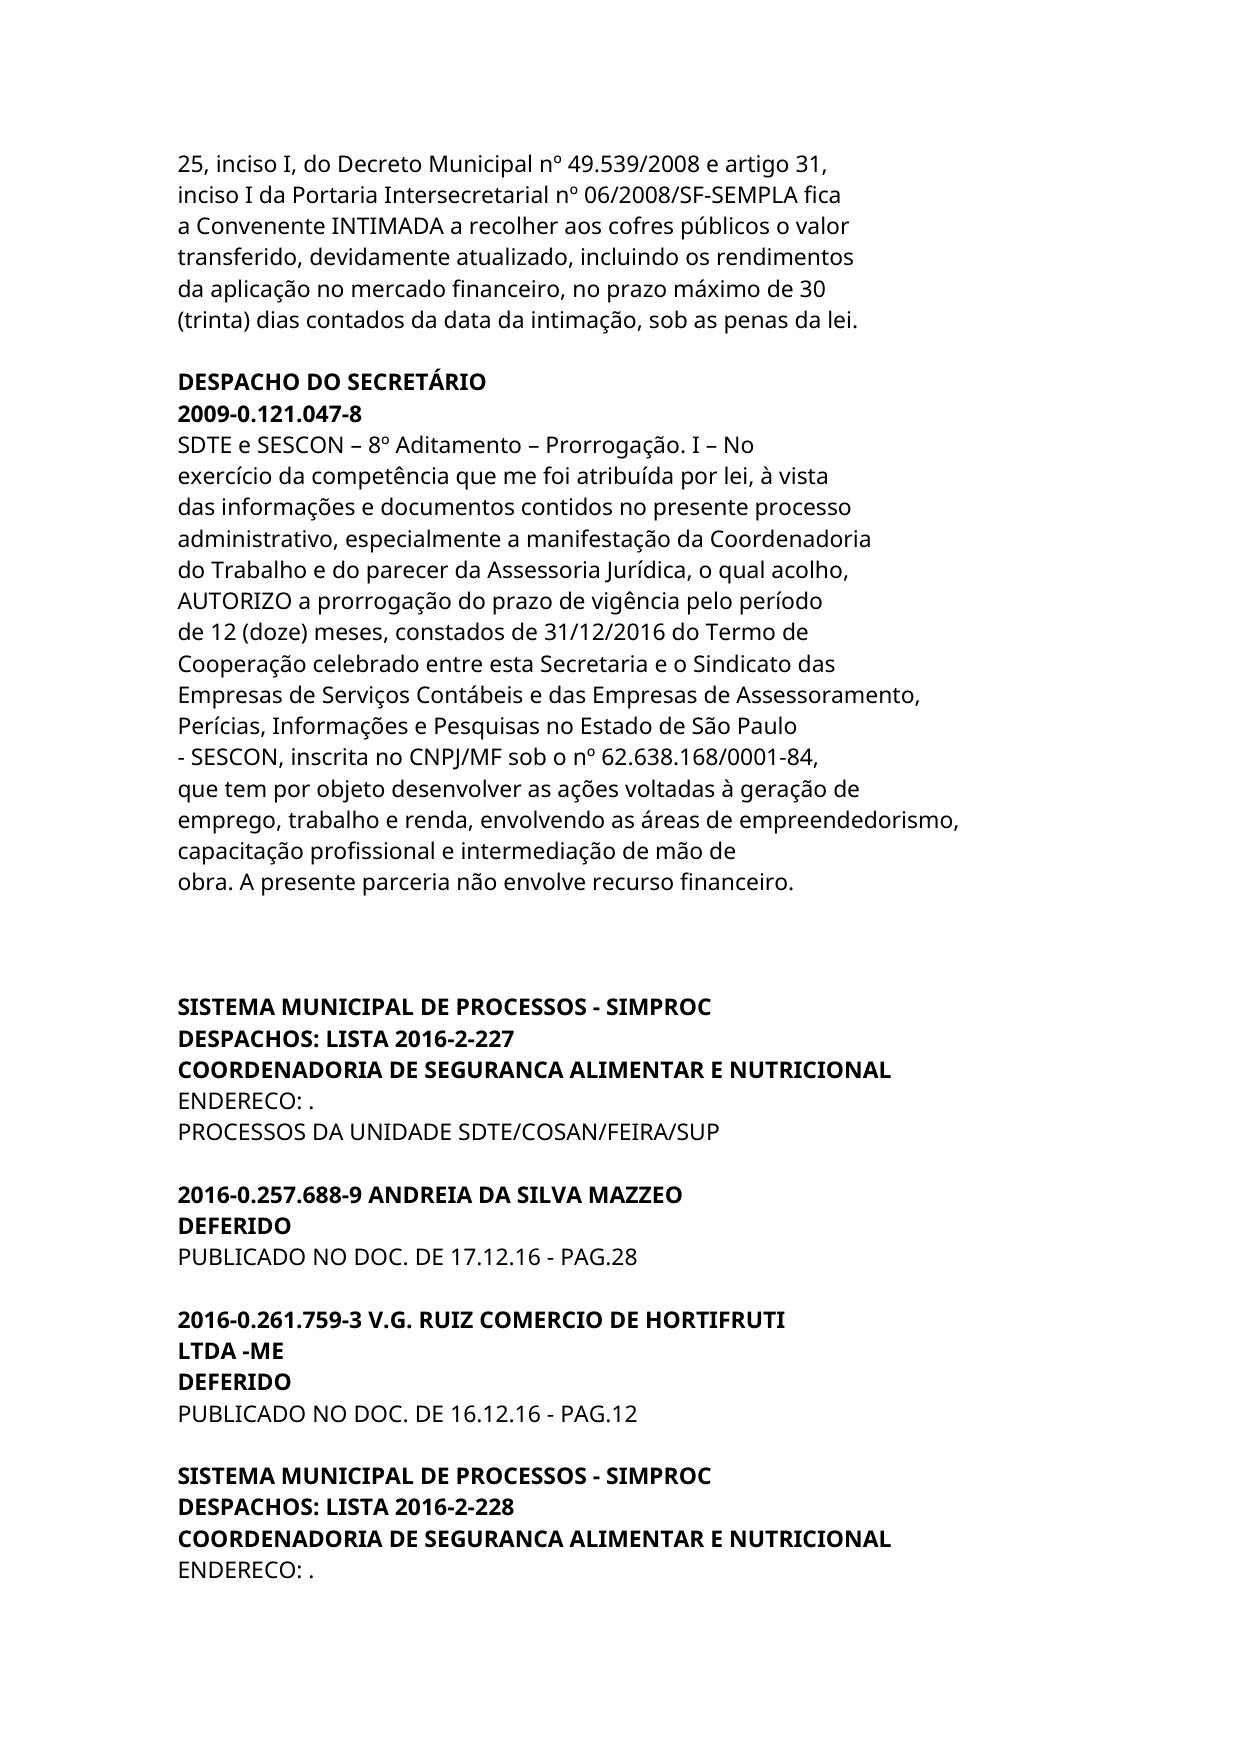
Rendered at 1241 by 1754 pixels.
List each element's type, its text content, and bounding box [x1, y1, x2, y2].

text da aplicação no mercado financeiro, no prazo máximo de 30 [177, 273, 1063, 304]
text DESPACHOS: LISTA 2016-2-228 [177, 1491, 1063, 1523]
text DEFERIDO [177, 1210, 1063, 1241]
text PUBLICADO NO DOC. DE 17.12.16 - PAG.28 [177, 1241, 1063, 1273]
text (trinta) dias contados da data da intimação, sob as penas da lei. [177, 304, 1063, 335]
text PROCESSOS DA UNIDADE SDTE/COSAN/FEIRA/SUP [177, 1116, 1063, 1148]
text COORDENADORIA DE SEGURANCA ALIMENTAR E NUTRICIONAL [177, 1523, 1063, 1554]
text emprego, trabalho e renda, envolvendo as áreas de empreendedorismo, [177, 804, 1063, 835]
text Cooperação celebrado entre esta Secretaria e o Sindicato das [177, 648, 1063, 679]
text SDTE e SESCON – 8º Aditamento – Prorrogação. I – No [177, 429, 1063, 460]
text Empresas de Serviços Contábeis e das Empresas de Assessoramento, [177, 679, 1063, 710]
text 2009-0.121.047-8 [177, 398, 1063, 429]
text SISTEMA MUNICIPAL DE PROCESSOS - SIMPROC [177, 1460, 1063, 1491]
text AUTORIZO a prorrogação do prazo de vigência pelo período [177, 585, 1063, 616]
text DEFERIDO [177, 1366, 1063, 1398]
text 2016-0.257.688-9 ANDREIA DA SILVA MAZZEO [177, 1179, 1063, 1210]
text 2016-0.261.759-3 V.G. RUIZ COMERCIO DE HORTIFRUTI [177, 1304, 1063, 1335]
text administrativo, especialmente a manifestação da Coordenadoria [177, 523, 1063, 554]
text inciso I da Portaria Intersecretarial nº 06/2008/SF-SEMPLA fica [177, 179, 1063, 210]
text LTDA -ME [177, 1335, 1063, 1366]
text transferido, devidamente atualizado, incluindo os rendimentos [177, 241, 1063, 273]
text obra. A presente parceria não envolve recurso financeiro. [177, 866, 1063, 898]
text ENDERECO: . [177, 1554, 1063, 1585]
text 25, inciso I, do Decreto Municipal nº 49.539/2008 e artigo 31, [177, 148, 1063, 179]
text DESPACHOS: LISTA 2016-2-227 [177, 1023, 1063, 1054]
text COORDENADORIA DE SEGURANCA ALIMENTAR E NUTRICIONAL [177, 1054, 1063, 1085]
text de 12 (doze) meses, constados de 31/12/2016 do Termo de [177, 616, 1063, 648]
text a Convenente INTIMADA a recolher aos cofres públicos o valor [177, 210, 1063, 241]
text exercício da competência que me foi atribuída por lei, à vista [177, 460, 1063, 491]
text - SESCON, inscrita no CNPJ/MF sob o nº 62.638.168/0001-84, [177, 741, 1063, 773]
text que tem por objeto desenvolver as ações voltadas à geração de [177, 773, 1063, 804]
text capacitação profissional e intermediação de mão de [177, 835, 1063, 866]
text DESPACHO DO SECRETÁRIO [177, 366, 1063, 398]
text do Trabalho e do parecer da Assessoria Jurídica, o qual acolho, [177, 554, 1063, 585]
text ENDERECO: . [177, 1085, 1063, 1116]
text PUBLICADO NO DOC. DE 16.12.16 - PAG.12 [177, 1398, 1063, 1429]
text das informações e documentos contidos no presente processo [177, 491, 1063, 523]
text SISTEMA MUNICIPAL DE PROCESSOS - SIMPROC [177, 991, 1063, 1023]
text Perícias, Informações e Pesquisas no Estado de São Paulo [177, 710, 1063, 741]
